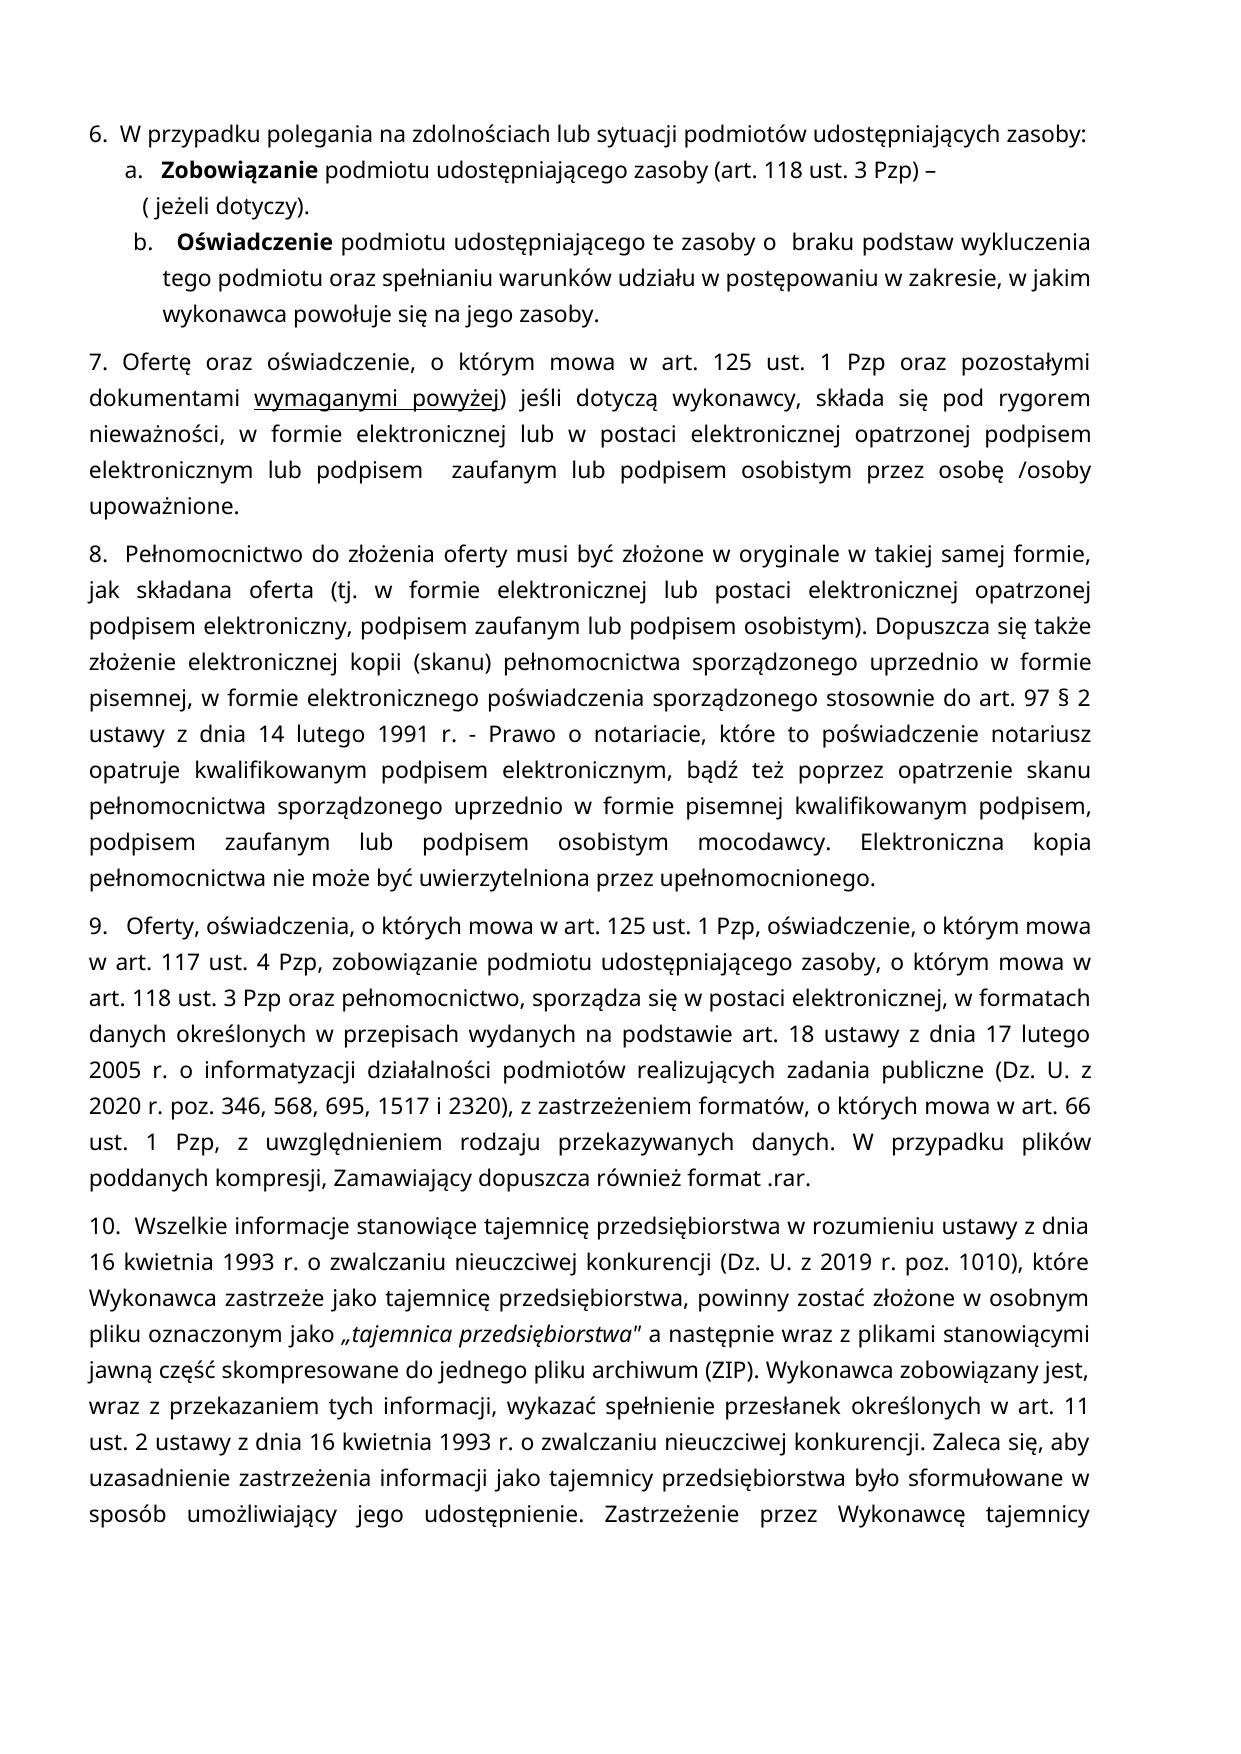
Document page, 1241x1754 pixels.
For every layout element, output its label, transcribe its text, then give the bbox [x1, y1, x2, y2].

text b. Oświadczenie podmiotu udostępniającego te zasoby o braku podstaw wykluczenia tego podmiotu oraz spełnianiu warunków udziału w postępowaniu w zakresie, w jakim wykonawca powołuje się na jego zasoby. [89, 226, 1092, 329]
text 7. Ofertę oraz oświadczenie, o którym mowa w art. 125 ust. 1 Pzp oraz pozostałymi dokumentami wymaganymi powyżej) jeśli dotyczą wykonawcy, składa się pod rygorem nieważności, w formie elektronicznej lub w postaci elektronicznej opatrzonej podpisem elektronicznym lub podpisem zaufanym lub podpisem osobistym przez osobę /osoby upoważnione. [89, 346, 1092, 521]
text a. Zobowiązanie podmiotu udostępniającego zasoby (art. 118 ust. 3 Pzp) – [89, 154, 1090, 185]
text 9. Oferty, oświadczenia, o których mowa w art. 125 ust. 1 Pzp, oświadczenie, o którym mowa w art. 117 ust. 4 Pzp, zobowiązanie podmiotu udostępniającego zasoby, o którym mowa w art. 118 ust. 3 Pzp oraz pełnomocnictwo, sporządza się w postaci elektronicznej, w formatach danych określonych w przepisach wydanych na podstawie art. 18 ustawy z dnia 17 lutego 2005 r. o informatyzacji działalności podmiotów realizujących zadania publiczne (Dz. U. z 2020 r. poz. 346, 568, 695, 1517 i 2320), z zastrzeżeniem formatów, o których mowa w art. 66 ust. 1 Pzp, z uwzględnieniem rodzaju przekazywanych danych. W przypadku plików poddanych kompresji, Zamawiający dopuszcza również format .rar. [89, 910, 1092, 1193]
text ( jeżeli dotyczy). [89, 190, 1090, 221]
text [89, 1210, 1090, 1529]
text 6. W przypadku polegania na zdolnościach lub sytuacji podmiotów udostępniających zasoby: [89, 118, 1092, 149]
text 8. Pełnomocnictwo do złożenia oferty musi być złożone w oryginale w takiej samej formie, jak składana oferta (tj. w formie elektronicznej lub postaci elektronicznej opatrzonej podpisem elektroniczny, podpisem zaufanym lub podpisem osobistym). Dopuszcza się także złożenie elektronicznej kopii (skanu) pełnomocnictwa sporządzonego uprzednio w formie pisemnej, w formie elektronicznego poświadczenia sporządzonego stosownie do art. 97 § 2 ustawy z dnia 14 lutego 1991 r. - Prawo o notariacie, które to poświadczenie notariusz opatruje kwalifikowanym podpisem elektronicznym, bądź też poprzez opatrzenie skanu pełnomocnictwa sporządzonego uprzednio w formie pisemnej kwalifikowanym podpisem, podpisem zaufanym lub podpisem osobistym mocodawcy. Elektroniczna kopia pełnomocnictwa nie może być uwierzytelniona przez upełnomocnionego. [89, 538, 1092, 893]
